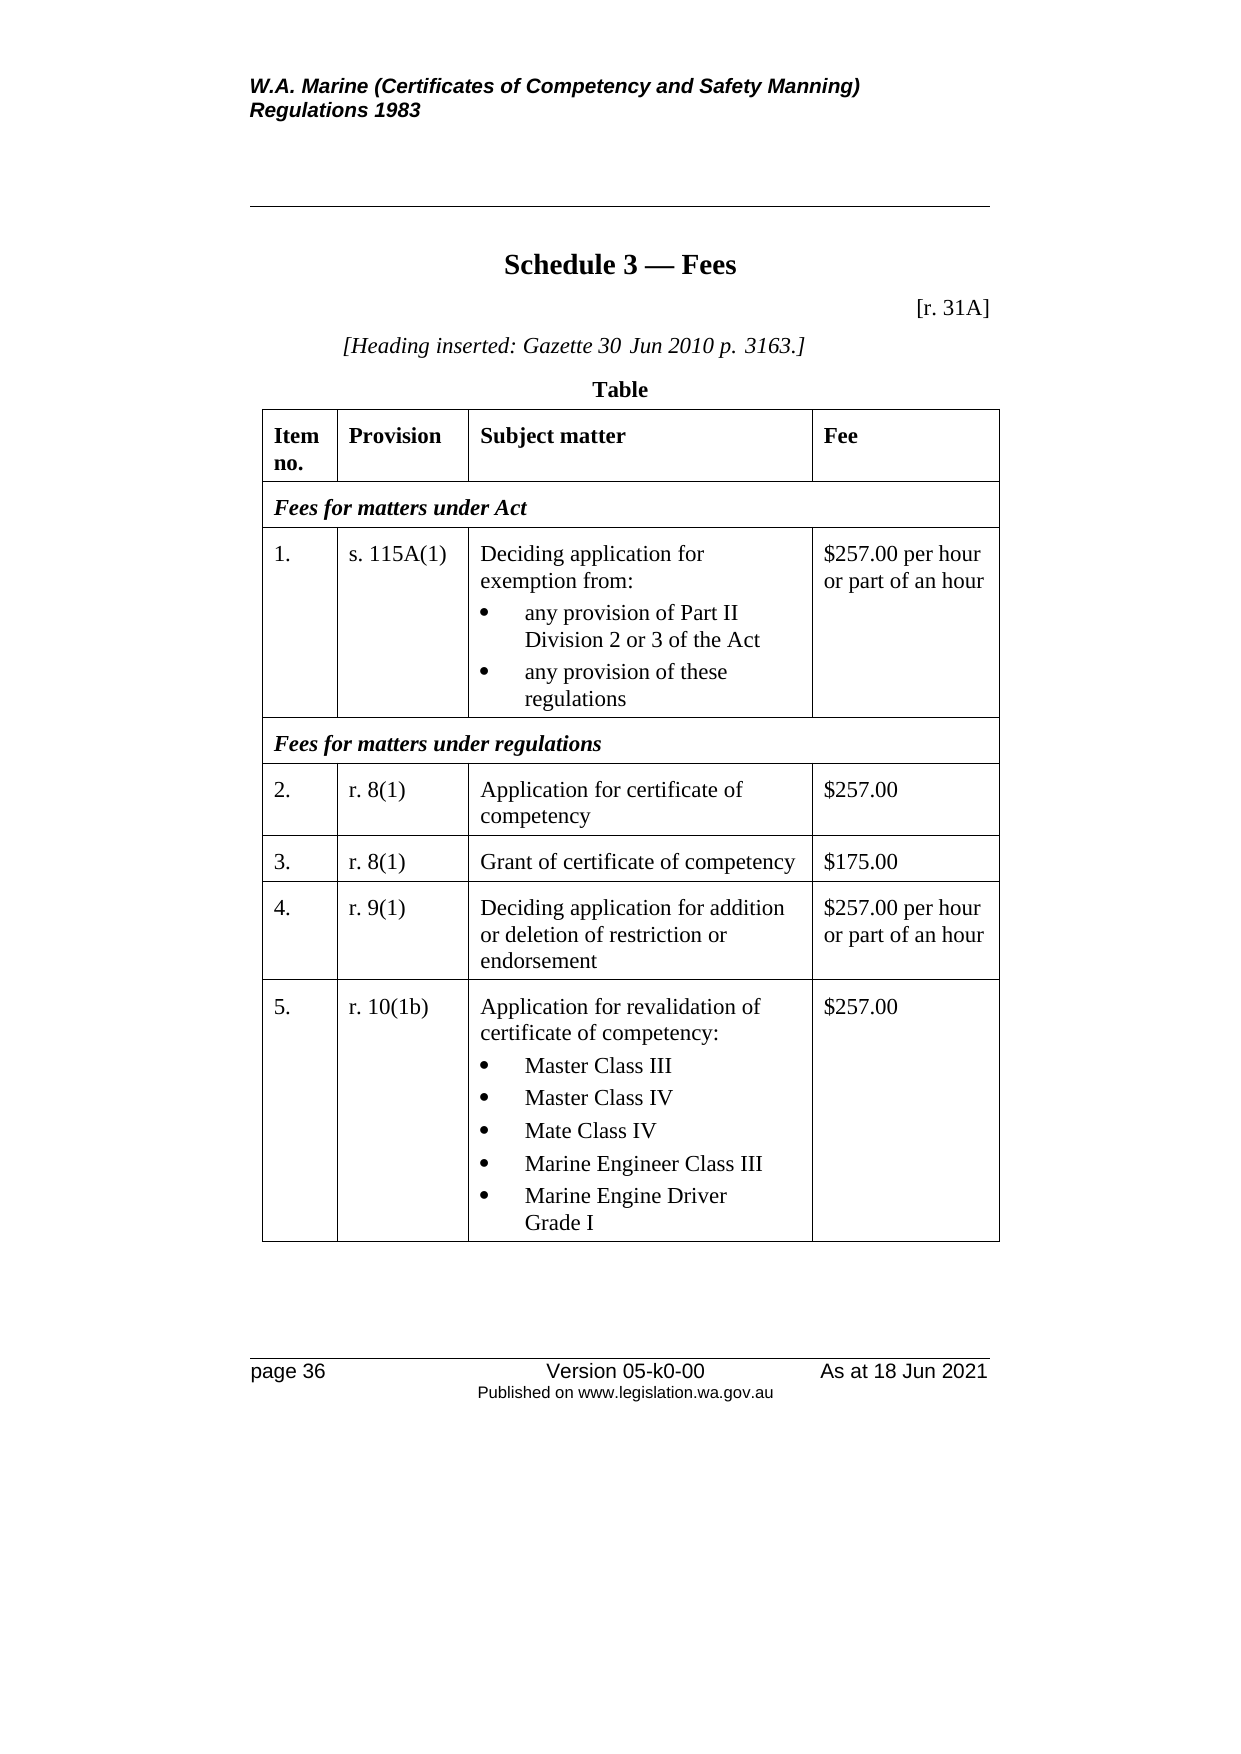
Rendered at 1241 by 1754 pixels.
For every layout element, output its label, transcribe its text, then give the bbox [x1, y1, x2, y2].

table_cell Deciding application for addition or deletion of restriction or endorsement [469, 882, 812, 979]
table_cell Application for certificate of competency [469, 764, 812, 835]
table_header Item no. [263, 410, 337, 481]
subtitle [Heading inserted: Gazette 30 Jun 2010 p. 3163.] [250, 332, 990, 359]
table_cell 2. [263, 764, 337, 835]
table_cell Fees for matters under regulations [263, 718, 999, 763]
table_header Subject matter [469, 410, 812, 481]
table_cell $257.00 per hour or part of an hour [813, 882, 999, 979]
table_cell $257.00 per hour or part of an hour [813, 528, 999, 717]
table_cell $257.00 [813, 980, 999, 1241]
table_cell 1. [263, 528, 337, 717]
table_header Fee [813, 410, 999, 481]
table_header Provision [338, 410, 468, 481]
table_cell Deciding application for exemption from: any provision of Part II Division 2 or 3 of the Act any provision of these regulations [469, 528, 812, 717]
table_cell r. 8(1) [338, 764, 468, 835]
table_cell $257.00 [813, 764, 999, 835]
table_cell Grant of certificate of competency [469, 836, 812, 881]
table_cell 3. [263, 836, 337, 881]
table_cell 4. [263, 882, 337, 979]
table_cell r. 8(1) [338, 836, 468, 881]
table_cell $175.00 [813, 836, 999, 881]
table_cell r. 9(1) [338, 882, 468, 979]
subtitle Table [265, 375, 975, 402]
subtitle Schedule 3 — Fees [250, 247, 990, 281]
table_cell 5. [263, 980, 337, 1241]
table_cell Application for revalidation of certificate of competency: Master Class III Master Class IV Mate Class IV Marine Engineer Class III Marine Engine Driver Grade I [469, 980, 812, 1241]
table_cell r. 10(1b) [338, 980, 468, 1241]
table_cell Fees for matters under Act [263, 482, 999, 527]
text [r. 31A] [250, 293, 990, 320]
table_cell s. 115A(1) [338, 528, 468, 717]
